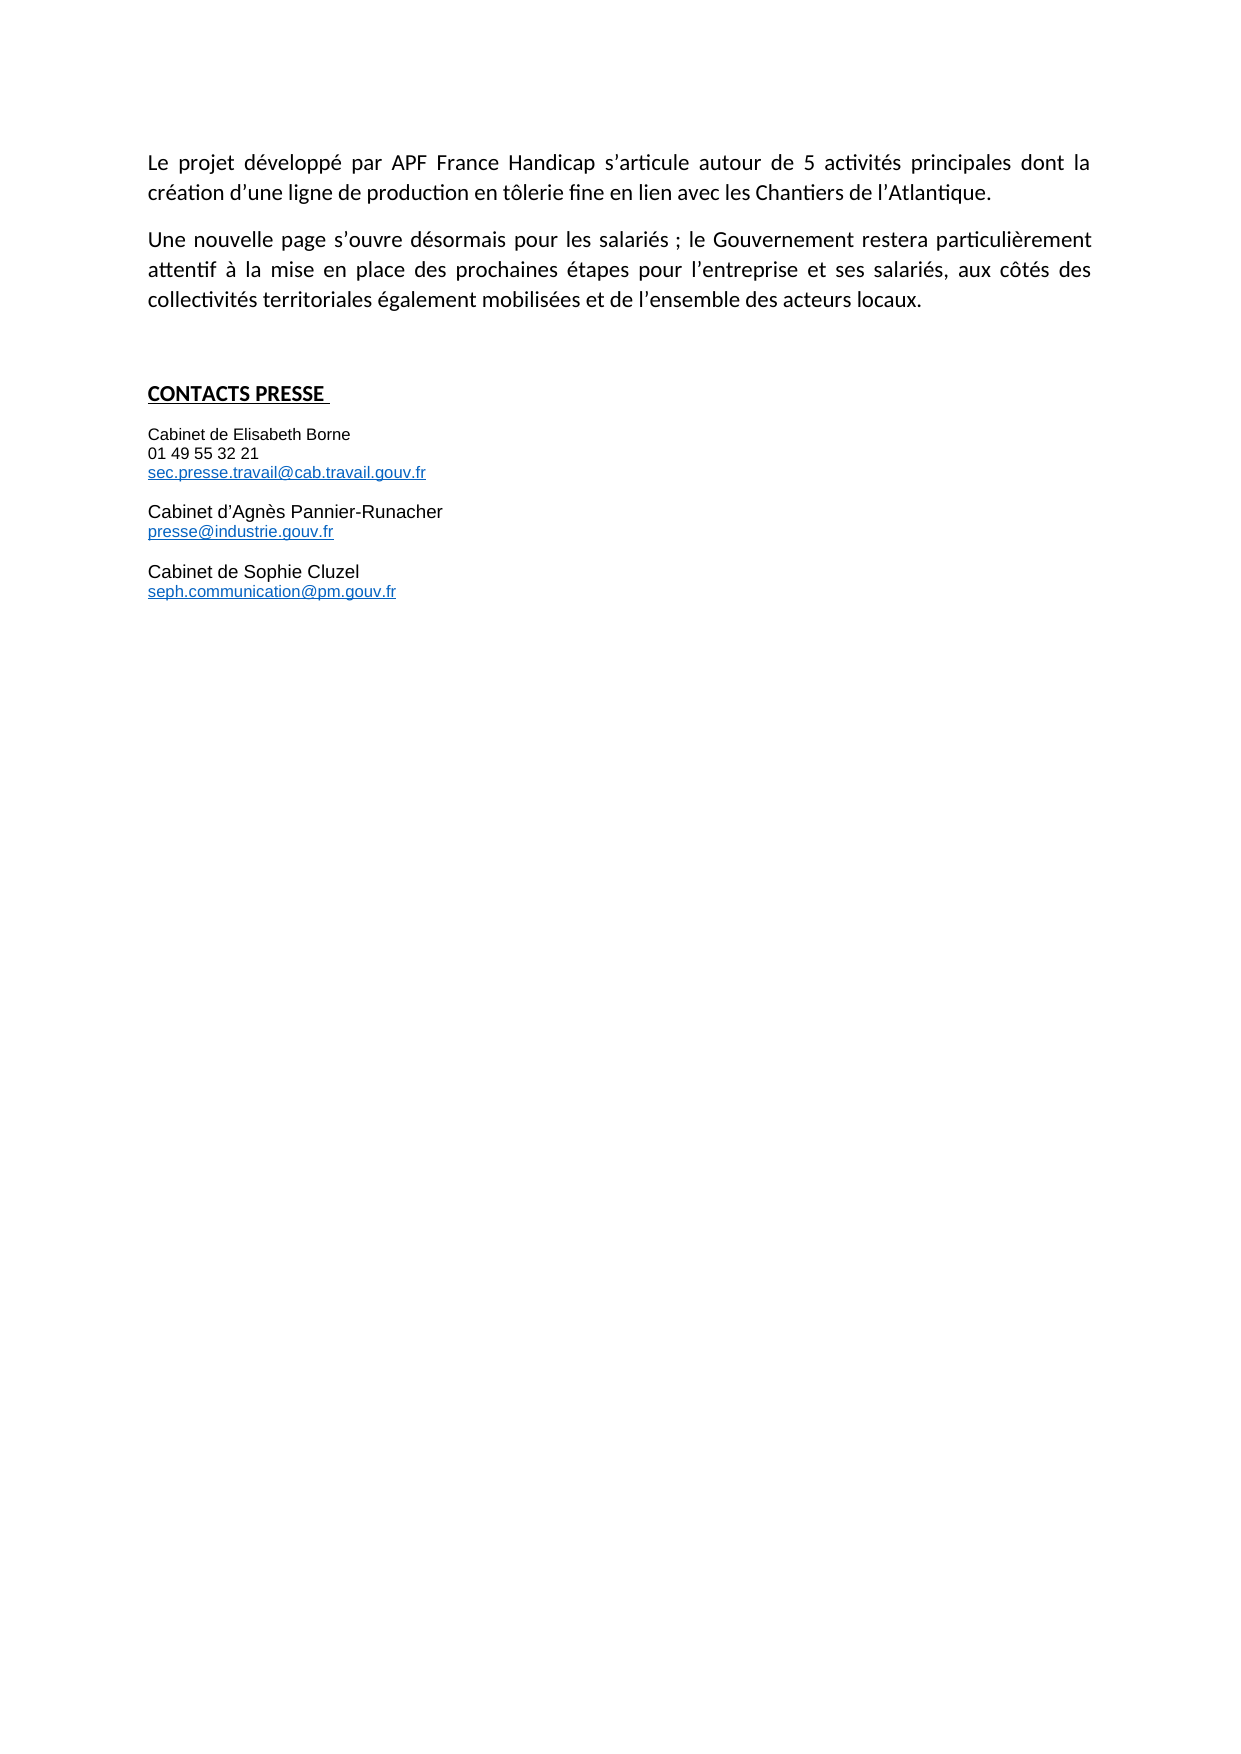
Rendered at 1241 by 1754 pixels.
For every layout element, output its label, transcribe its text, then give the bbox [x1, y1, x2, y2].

text Cabinet de Sophie Cluzel [148, 561, 1093, 582]
text Cabinet de Elisabeth Borne [148, 426, 1093, 444]
text Cabinet d’Agnès Pannier-Runacher [148, 501, 1093, 522]
text Une nouvelle page s’ouvre désormais pour les salariés ; le Gouvernement restera particulièrement attentif à la mise en place des prochaines étapes pour l’entreprise et ses salariés, aux côtés des collectivités territoriales également mobilisées et de l’ensemble des acteurs locaux. [148, 225, 1093, 313]
text presse@industrie.gouv.fr [148, 522, 1093, 541]
text sec.presse.travail@cab.travail.gouv.fr [148, 463, 1093, 482]
text CONTACTS PRESSE [148, 379, 1093, 407]
text seph.communication@pm.gouv.fr [148, 582, 1093, 601]
text 01 49 55 32 21 [148, 444, 1093, 463]
text Le projet développé par APF France Handicap s’articule autour de 5 activités principales dont la création d’une ligne de production en tôlerie fine en lien avec les Chantiers de l’Atlantique. [148, 148, 1093, 206]
